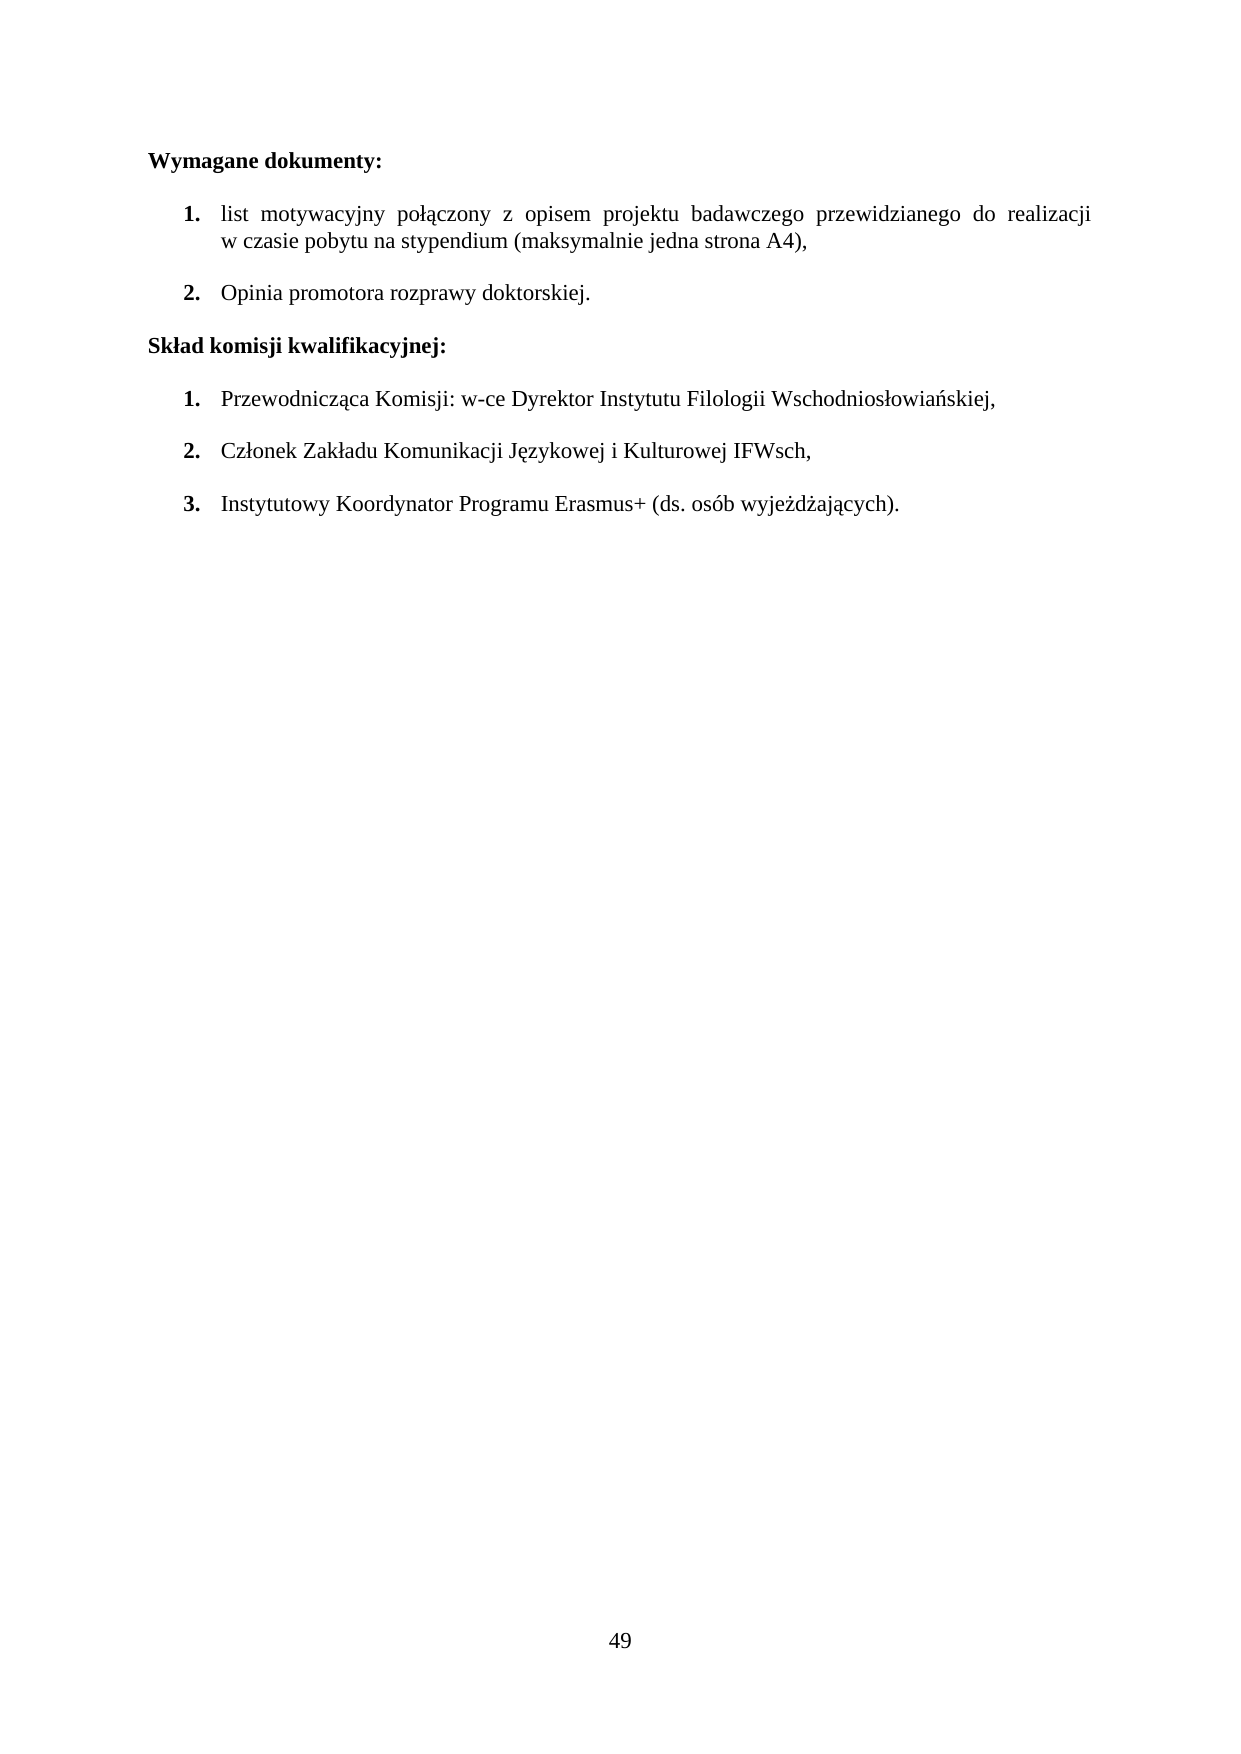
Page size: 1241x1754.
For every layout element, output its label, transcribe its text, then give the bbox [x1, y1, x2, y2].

list Przewodnicząca Komisji: w-ce Dyrektor Instytutu Filologii Wschodniosłowiańskiej, [183, 385, 1093, 411]
list list motywacyjny połączony z opisem projektu badawczego przewidzianego do realizacji w czasie pobytu na stypendium (maksymalnie jedna strona A4), [183, 200, 1093, 253]
list Instytutowy Koordynator Programu Erasmus+ (ds. osób wyjeżdżających). [183, 490, 1093, 517]
text Wymagane dokumenty: [148, 148, 1093, 174]
text Skład komisji kwalifikacyjnej: [148, 332, 1093, 358]
list Opinia promotora rozprawy doktorskiej. [183, 279, 1093, 306]
list Członek Zakładu Komunikacji Językowej i Kulturowej IFWsch, [183, 437, 1093, 464]
